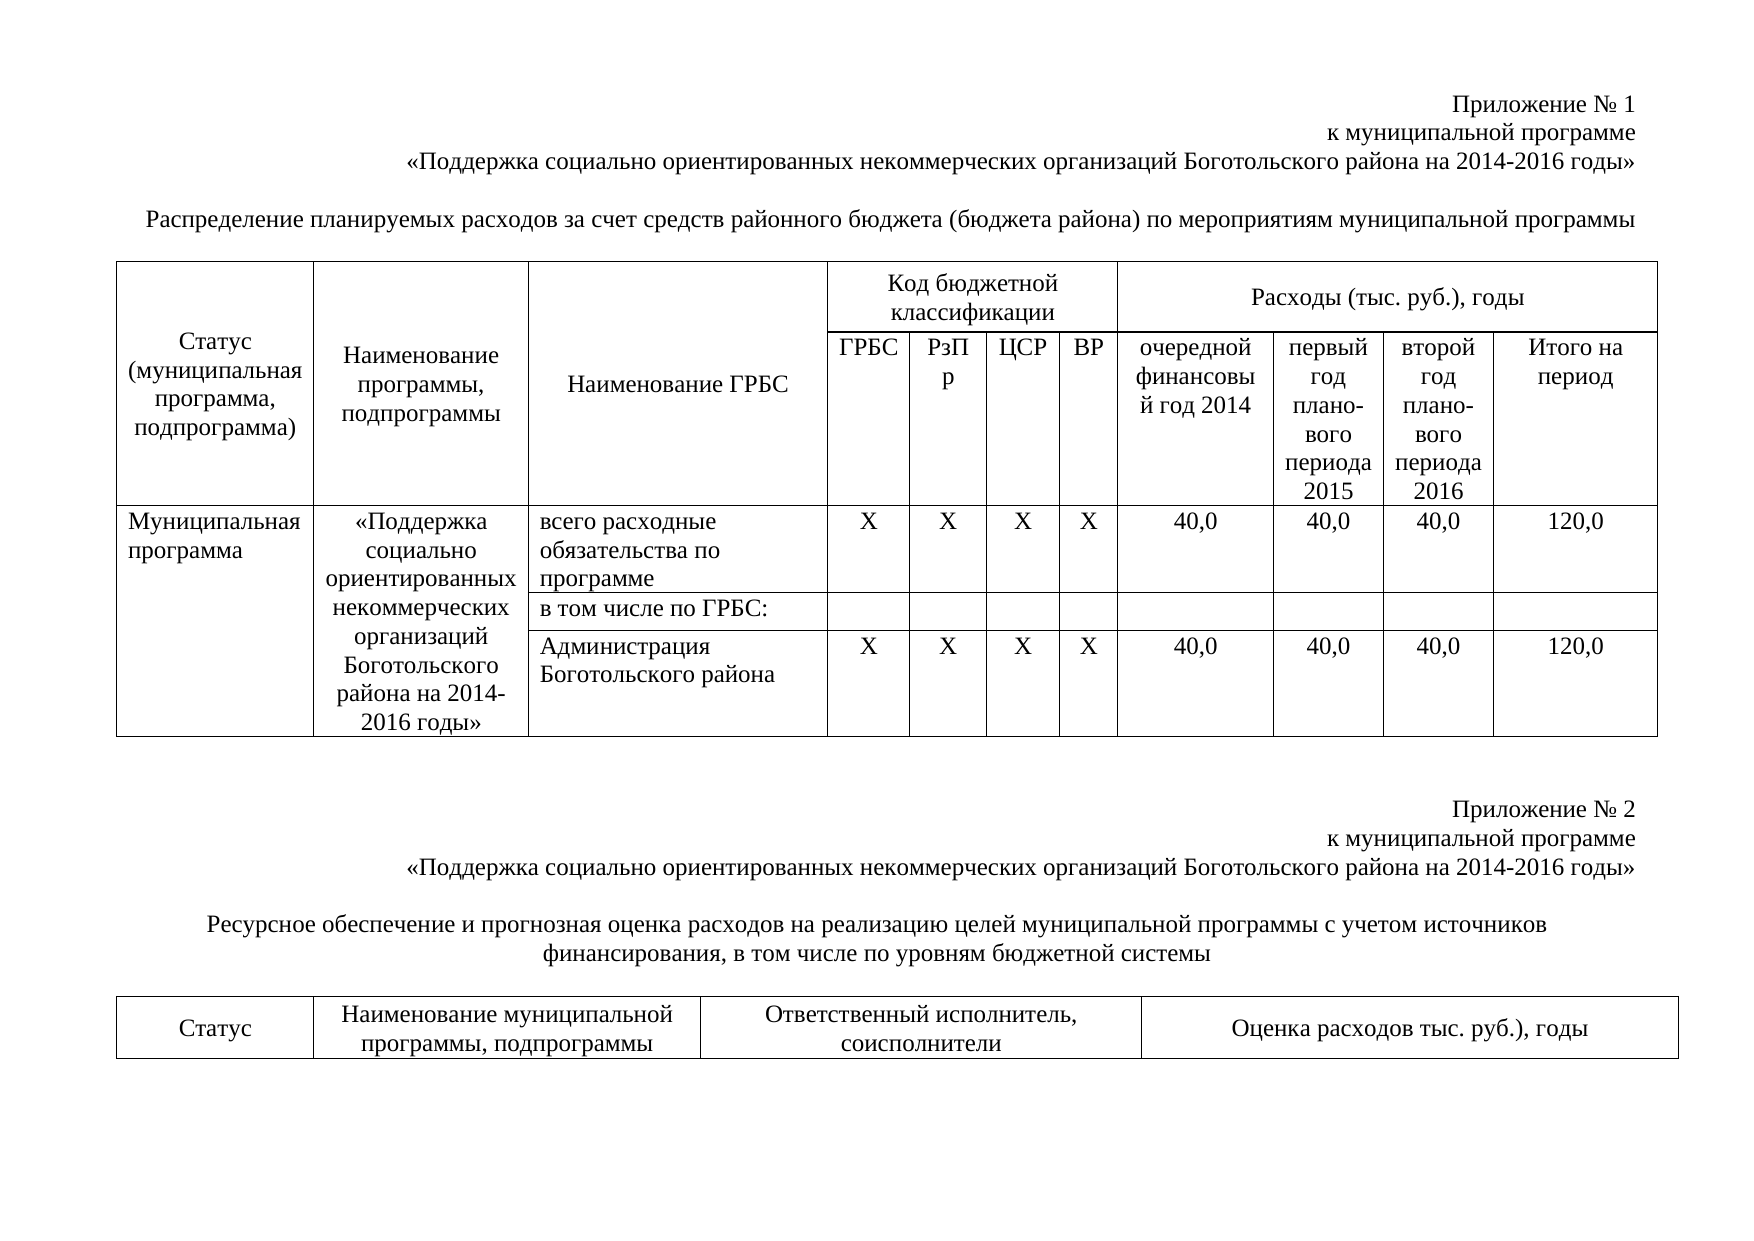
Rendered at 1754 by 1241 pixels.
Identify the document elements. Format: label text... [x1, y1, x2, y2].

table_header Наименование ГРБС [529, 262, 827, 505]
table_cell ГРБС [828, 333, 909, 505]
table_header Расходы (тыс. руб.), годы [1118, 262, 1657, 331]
table_cell [910, 593, 986, 630]
table_cell второй год плано-вого периода 2016 [1384, 333, 1493, 505]
table_cell [1384, 593, 1493, 630]
table_cell 40,0 [1118, 506, 1273, 592]
text «Поддержка социально ориентированных некоммерческих организаций Боготольского района на 2014-2016 годы» [118, 852, 1636, 881]
table_cell 120,0 [1494, 506, 1657, 592]
table_cell Х [1060, 631, 1117, 736]
table_cell РзПр [910, 333, 986, 505]
table_cell 40,0 [1274, 631, 1383, 736]
table_cell 40,0 [1274, 506, 1383, 592]
table_cell Х [1060, 506, 1117, 592]
table_cell [1274, 593, 1383, 630]
table_cell Муниципальная программа [117, 506, 313, 736]
table_cell 40,0 [1384, 631, 1493, 736]
text Ресурсное обеспечение и прогнозная оценка расходов на реализацию целей муниципальной программы с учетом источников финансирования, в том числе по уровням бюджетной системы [118, 909, 1636, 967]
table_cell ВР [1060, 333, 1117, 505]
table_cell Х [828, 506, 909, 592]
table_cell Итого на период [1494, 333, 1657, 505]
table_cell всего расходные обязательства по программе [529, 506, 827, 592]
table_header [314, 997, 700, 1058]
table_header Статус [117, 997, 313, 1058]
table_cell Администрация Боготольского района [529, 631, 827, 736]
table_header Код бюджетной классификации [828, 262, 1117, 331]
table_cell ЦСР [987, 333, 1059, 505]
table_cell [987, 593, 1059, 630]
table_cell [828, 593, 909, 630]
table_cell [1060, 593, 1117, 630]
table_cell Х [828, 631, 909, 736]
table_cell 40,0 [1384, 506, 1493, 592]
text к муниципальной программе [118, 117, 1636, 146]
table_cell [1118, 593, 1273, 630]
text Приложение № 1 [999, 89, 1636, 117]
table_cell «Поддержка социально ориентированных некоммерческих организаций Боготольского района на 2014-2016 годы» [314, 506, 528, 736]
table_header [701, 997, 1141, 1058]
table_header Статус (муниципальная программа, подпрограмма) [117, 262, 313, 505]
table_cell Х [910, 506, 986, 592]
table_header Оценка расходов тыс. руб.), годы [1142, 997, 1678, 1058]
table_cell 120,0 [1494, 631, 1657, 736]
table_cell 40,0 [1118, 631, 1273, 736]
text к муниципальной программе [118, 823, 1636, 852]
table_cell в том числе по ГРБС: [529, 593, 827, 630]
text Приложение № 2 [999, 794, 1636, 823]
table_header Наименование программы, подпрограммы [314, 262, 528, 505]
table_cell первый год плано-вого периода 2015 [1274, 333, 1383, 505]
table_cell очередной финансовый год 2014 [1118, 333, 1273, 505]
text «Поддержка социально ориентированных некоммерческих организаций Боготольского района на 2014-2016 годы» [118, 146, 1636, 175]
table_cell Х [987, 506, 1059, 592]
table_cell [1494, 593, 1657, 630]
text Распределение планируемых расходов за счет средств районного бюджета (бюджета района) по мероприятиям муниципальной программы [118, 204, 1636, 232]
table_cell Х [987, 631, 1059, 736]
table_cell Х [910, 631, 986, 736]
